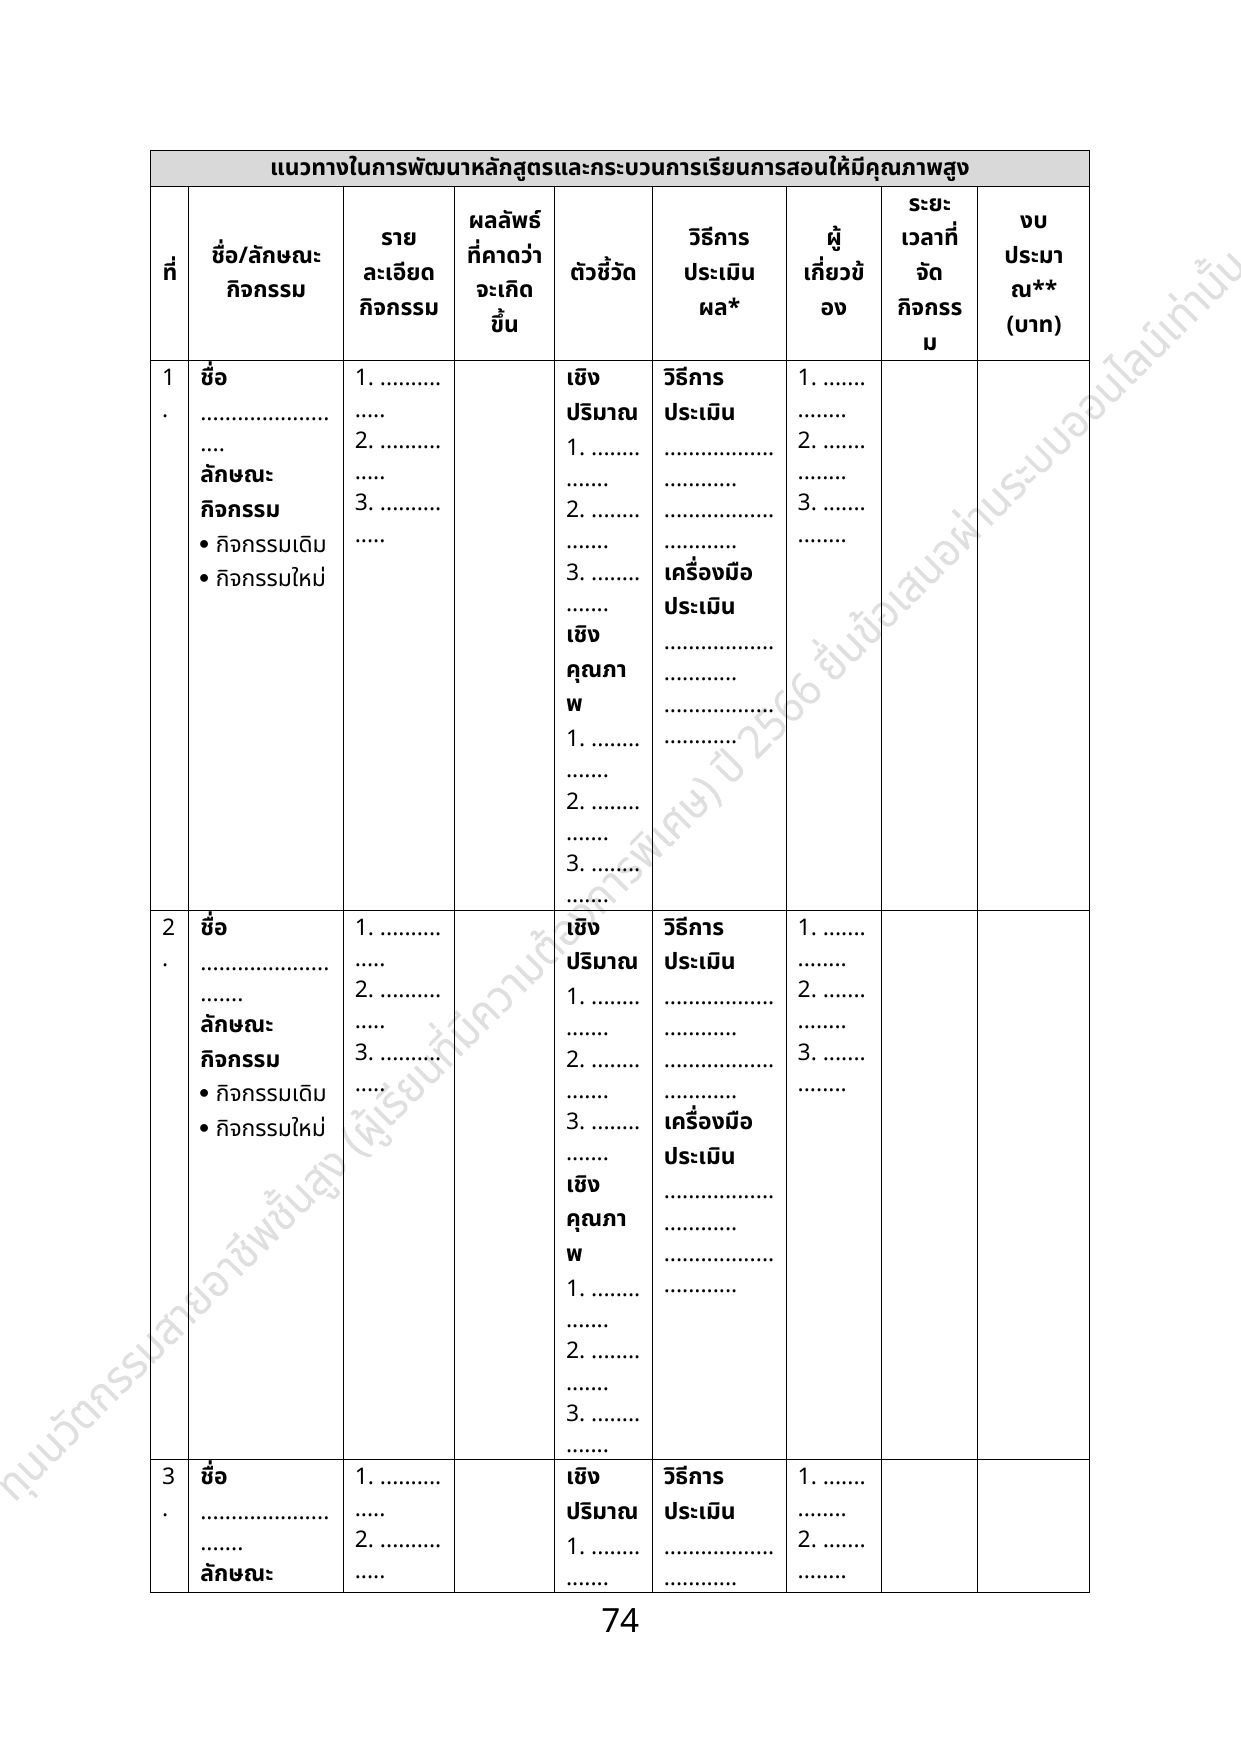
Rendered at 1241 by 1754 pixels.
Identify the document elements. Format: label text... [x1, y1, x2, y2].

table_cell ผู้เกี่ยวข้อง [787, 187, 881, 360]
table_cell [978, 361, 1089, 910]
table_cell 2. [151, 911, 188, 1459]
table_cell ตัวชี้วัด [555, 187, 652, 360]
table_cell [882, 911, 977, 1459]
table_cell [455, 1460, 554, 1592]
table_cell [455, 361, 554, 910]
table_cell 1. [151, 361, 188, 910]
table_cell ชื่อ ............................ ลักษณะกิจกรรม กิจกรรมเดิม กิจกรรมใหม่ [189, 911, 343, 1459]
table_cell 1. ............... 2. ............... 3. ............... [787, 1460, 881, 1592]
table_cell [978, 911, 1089, 1459]
table_cell ระยะเวลาที่จัดกิจกรรม [882, 187, 977, 360]
table_cell [978, 1460, 1089, 1592]
table_cell เชิงปริมาณ 1. ............... 2. ............... 3. ............... เชิงคุณภาพ 1. ............... 2. ............... 3. ............... [555, 1460, 652, 1592]
table_cell [455, 911, 554, 1459]
table_cell เชิงปริมาณ 1. ............... 2. ............... 3. ............... เชิงคุณภาพ 1. ............... 2. ............... 3. ............... [555, 911, 652, 1459]
table_cell เชิงปริมาณ 1. ............... 2. ............... 3. ............... เชิงคุณภาพ 1. ............... 2. ............... 3. ............... [555, 361, 652, 910]
table_cell วิธีการประเมินผล* [653, 187, 786, 360]
table_cell ชื่อ/ลักษณะกิจกรรม [189, 187, 343, 360]
table_cell 1. ............... 2. ............... 3. ............... [787, 361, 881, 910]
table_cell 1. ............... 2. ............... 3. ............... [344, 1460, 454, 1592]
table_cell 3. [151, 1460, 188, 1592]
table_cell [882, 361, 977, 910]
table_cell ที่ [151, 187, 188, 360]
table_cell 1. ............... 2. ............... 3. ............... [344, 911, 454, 1459]
table_cell ชื่อ ......................... ลักษณะกิจกรรม กิจกรรมเดิม กิจกรรมใหม่ [189, 361, 343, 910]
table_cell [882, 1460, 977, 1592]
table_cell 1. ............... 2. ............... 3. ............... [344, 361, 454, 910]
table_cell ผลลัพธ์ที่คาดว่าจะเกิดขึ้น [455, 187, 554, 360]
table_cell ชื่อ ............................ ลักษณะกิจกรรม กิจกรรมเดิม กิจกรรมใหม่ [189, 1460, 343, 1592]
table_cell รายละเอียดกิจกรรม [344, 187, 454, 360]
table_cell 1. ............... 2. ............... 3. ............... [787, 911, 881, 1459]
table_cell งบประมาณ** (บาท) [978, 187, 1089, 360]
table_header แนวทางในการพัฒนาหลักสูตรและกระบวนการเรียนการสอนให้มีคุณภาพสูง [151, 151, 1089, 186]
